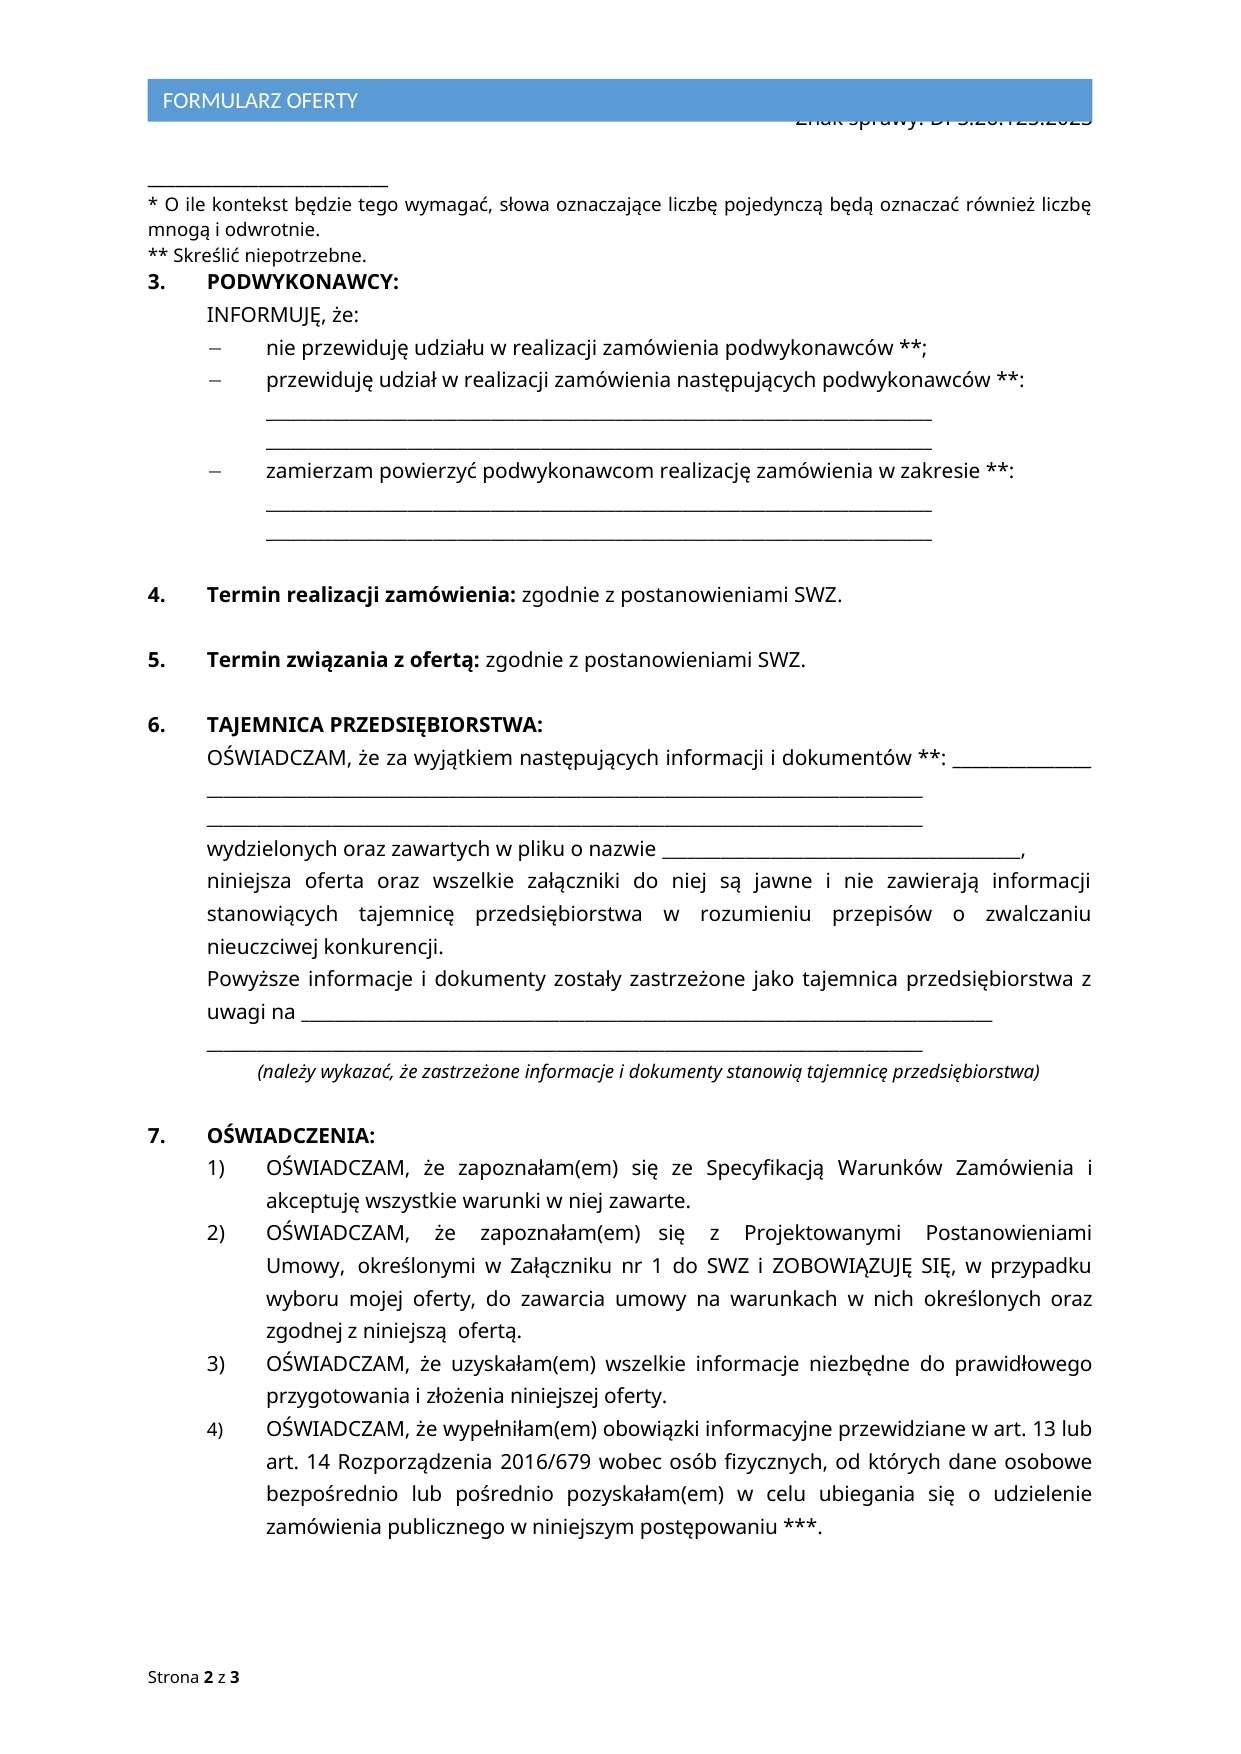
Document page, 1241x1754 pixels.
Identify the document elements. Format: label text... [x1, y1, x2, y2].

list OŚWIADCZAM, że uzyskałam(em) wszelkie informacje niezbędne do prawidłowego przygotowania i złożenia niniejszej oferty. [207, 1349, 1093, 1410]
list niniejsza oferta oraz wszelkie załączniki do niej są jawne i nie zawierają informacji stanowiących tajemnicę przedsiębiorstwa w rozumieniu przepisów o zwalczaniu nieuczciwej konkurencji. [207, 867, 1093, 960]
list TAJEMNICA PRZEDSIĘBIORSTWA: [148, 711, 1093, 739]
list OŚWIADCZENIA: [148, 1121, 1093, 1149]
list Termin związania z ofertą: zgodnie z postanowieniami SWZ. [148, 645, 1093, 674]
list Termin realizacji zamówienia: zgodnie z postanowieniami SWZ. [148, 580, 1093, 609]
list ______________________________________________________________________________________ [207, 805, 1093, 830]
list OŚWIADCZAM, że zapoznałam(em) się ze Specyfikacją Warunków Zamówienia i akceptuję wszystkie warunki w niej zawarte. [207, 1153, 1093, 1214]
list Powyższe informacje i dokumenty zostały zastrzeżone jako tajemnica przedsiębiorstwa z uwagi na ___________________________________________________________________________________ [207, 964, 1093, 1025]
text ________________________________________________________________________________ [266, 518, 1093, 544]
text INFORMUJĘ, że: [207, 300, 1093, 328]
list wydzielonych oraz zawartych w pliku o nazwie ___________________________________________, [207, 834, 1093, 862]
list (należy wykazać, że zastrzeżone informacje i dokumenty stanowią tajemnicę przedsiębiorstwa) [207, 1059, 1093, 1084]
text ________________________________________________________________________________ [266, 427, 1093, 453]
text __________________________ [148, 162, 1093, 191]
list nie przewiduję udziału w realizacji zamówienia podwykonawców **; [207, 333, 1093, 361]
text ________________________________________________________________________________ [266, 398, 1093, 423]
list OŚWIADCZAM, że za wyjątkiem następujących informacji i dokumentów **: _______________ ______________________________________________________________________________________ [207, 743, 1093, 801]
text ________________________________________________________________________________ [266, 489, 1093, 514]
list zamierzam powierzyć podwykonawcom realizację zamówienia w zakresie **: [207, 456, 1093, 485]
text * O ile kontekst będzie tego wymagać, słowa oznaczające liczbę pojedynczą będą oznaczać również liczbę mnogą i odwrotnie. [148, 191, 1093, 242]
list PODWYKONAWCY: [148, 267, 1093, 296]
list OŚWIADCZAM, że zapoznałam(em) się z Projektowanymi Postanowieniami Umowy, określonymi w Załączniku nr 1 do SWZ i ZOBOWIĄZUJĘ SIĘ, w przypadku wyboru mojej oferty, do zawarcia umowy na warunkach w nich określonych oraz zgodnej z niniejszą ofertą. [207, 1218, 1093, 1345]
list ______________________________________________________________________________________ [207, 1029, 1093, 1055]
list przewiduję udział w realizacji zamówienia następujących podwykonawców **: [207, 365, 1093, 394]
list OŚWIADCZAM, że wypełniłam(em) obowiązki informacyjne przewidziane w art. 13 lub art. 14 Rozporządzenia 2016/679 wobec osób fizycznych, od których dane osobowe bezpośrednio lub pośrednio pozyskałam(em) w celu ubiegania się o udzielenie zamówienia publicznego w niniejszym postępowaniu ***. [207, 1414, 1093, 1540]
text ** Skreślić niepotrzebne. [148, 242, 1093, 267]
